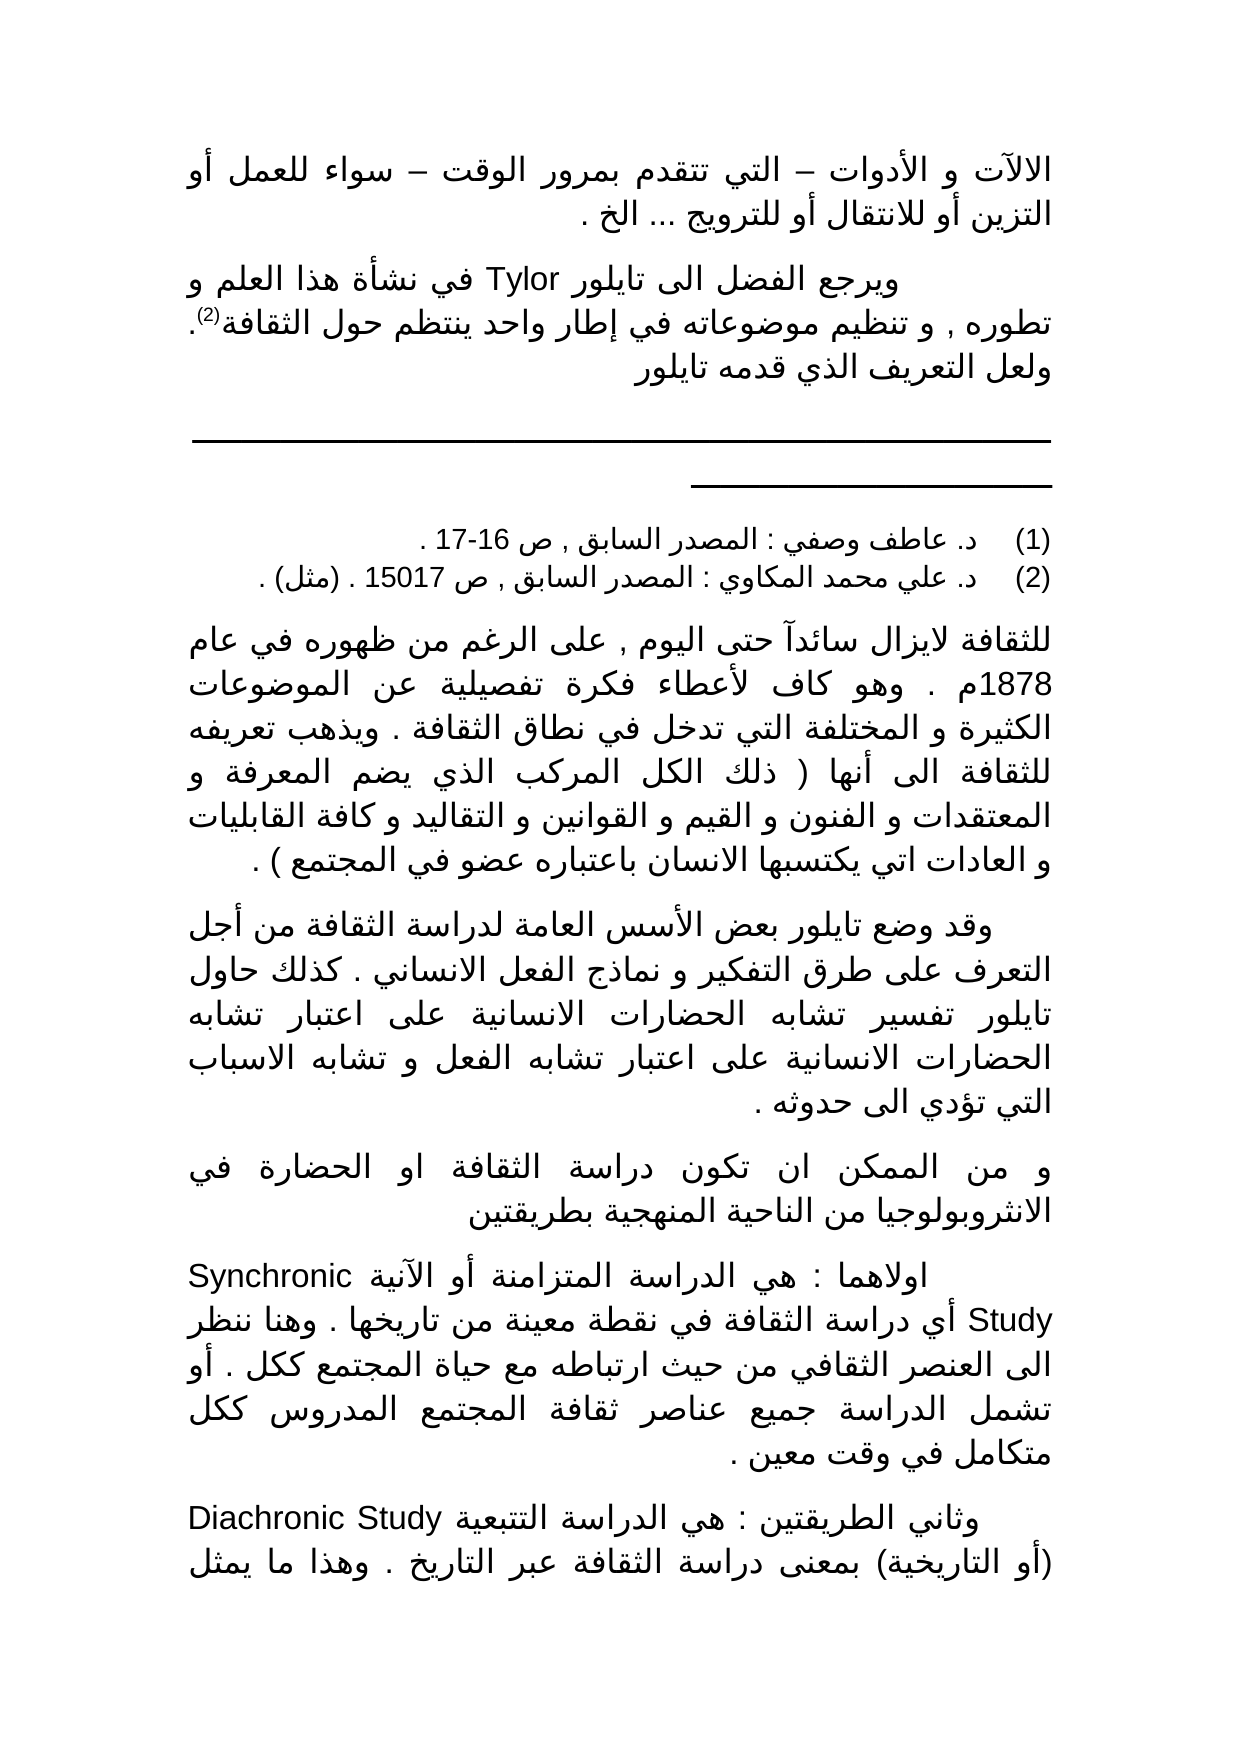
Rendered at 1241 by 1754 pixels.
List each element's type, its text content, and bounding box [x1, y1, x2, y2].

list د. عاطف وصفي : المصدر السابق , ص 16-17 . [187, 522, 1015, 555]
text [187, 150, 1053, 233]
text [187, 1498, 1053, 1581]
text اولاهما : هي الدراسة المتزامنة أو الآنية Synchronic Study أي دراسة الثقافة في نقطة معينة من تاريخها . وهنا ننظر الى العنصر الثقافي من حيث ارتباطه مع حياة المجتمع ككل . أو تشمل الدراسة جميع عناصر ثقافة المجتمع المدروس ككل متكامل في وقت معين . [187, 1256, 1053, 1471]
text للثقافة لايزال سائدآ حتى اليوم , على الرغم من ظهوره في عام 1878م . وهو كاف لأعطاء فكرة تفصيلية عن الموضوعات الكثيرة و المختلفة التي تدخل في نطاق الثقافة . ويذهب تعريفه للثقافة الى أنها ( ذلك الكل المركب الذي يضم المعرفة و المعتقدات و الفنون و القيم و القوانين و التقاليد و كافة القابليات و العادات اتي يكتسبها الانسان باعتباره عضو في المجتمع ) . [187, 619, 1053, 879]
text وقد وضع تايلور بعض الأسس العامة لدراسة الثقافة من أجل التعرف على طرق التفكير و نماذج الفعل الانساني . كذلك حاول تايلور تفسير تشابه الحضارات الانسانية على اعتبار تشابه الحضارات الانسانية على اعتبار تشابه الفعل و تشابه الاسباب التي تؤدي الى حدوثه . [187, 905, 1053, 1121]
text ويرجع الفضل الى تايلور Tylor في نشأة هذا العلم و تطوره , و تنظيم موضوعاته في إطار واحد ينتظم حول الثقافة(2). ولعل التعريف الذي قدمه تايلور [187, 259, 1053, 386]
text و من الممكن ان تكون دراسة الثقافة او الحضارة في الانثروبولوجيا من الناحية المنهجية بطريقتين [187, 1147, 1053, 1230]
text ـــــــــــــــــــــــــــــــــــــــــــــــــــــــــــــــــــــــــــــــــــــــــــــــــــــــــــــــــــــــــــــ [187, 412, 1053, 495]
list د. علي محمد المكاوي : المصدر السابق , ص 15017 . (مثل) . [187, 560, 1015, 594]
